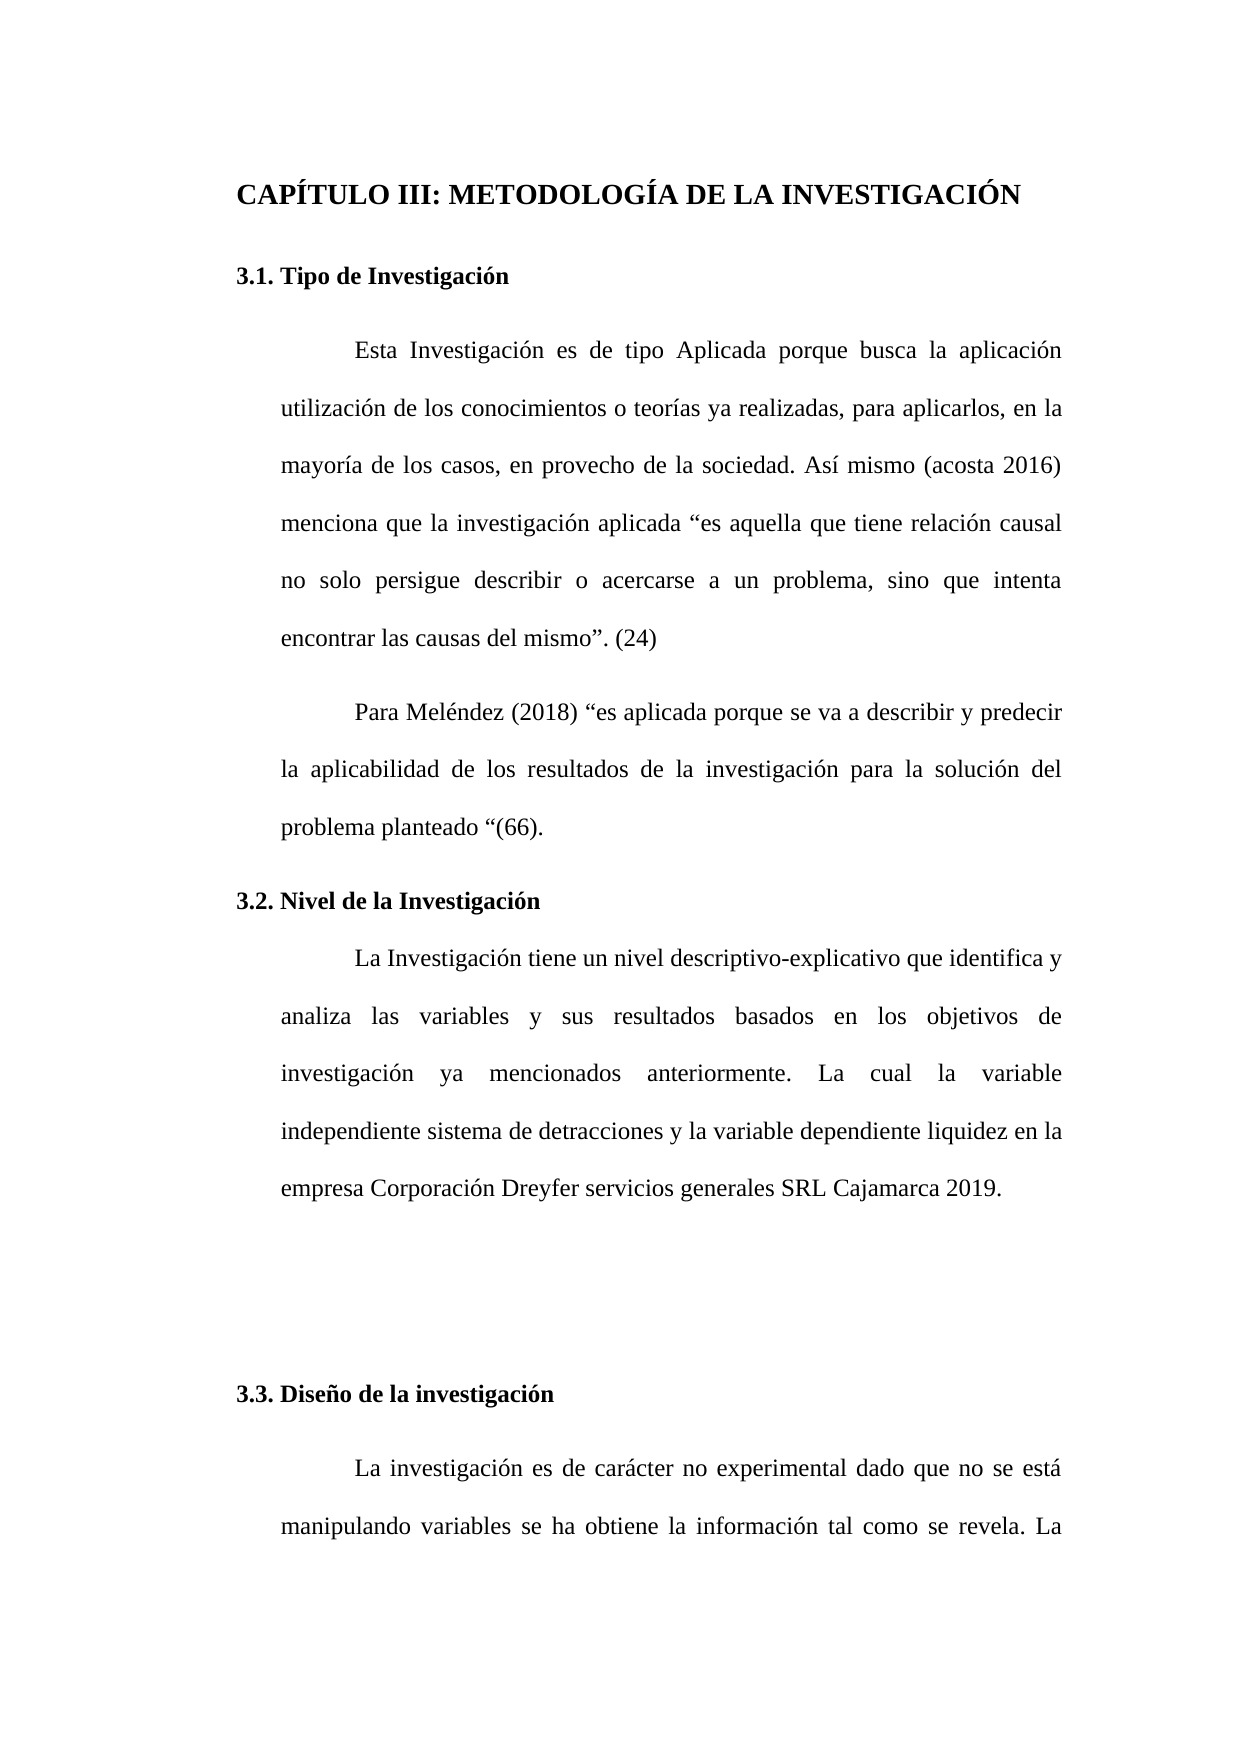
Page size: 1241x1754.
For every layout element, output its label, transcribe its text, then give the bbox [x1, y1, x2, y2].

text Para Meléndez (2018) “es aplicada porque se va a describir y predecir la aplicabilidad de los resultados de la investigación para la solución del problema planteado “(66). [281, 697, 1063, 841]
text Esta Investigación es de tipo Aplicada porque busca la aplicación utilización de los conocimientos o teorías ya realizadas, para aplicarlos, en la mayoría de los casos, en provecho de la sociedad. Así mismo (acosta 2016) menciona que la investigación aplicada “es aquella que tiene relación causal no solo persigue describir o acercarse a un problema, sino que intenta encontrar las causas del mismo”. (24) [281, 335, 1063, 651]
subtitle 3.1. Tipo de Investigación [236, 261, 1063, 290]
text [281, 1453, 1063, 1540]
subtitle 3.3. Diseño de la investigación [236, 1379, 1063, 1408]
subtitle CAPÍTULO III: METODOLOGÍA DE LA INVESTIGACIÓN [236, 177, 1063, 211]
text 3.2. Nivel de la Investigación [236, 886, 1063, 915]
text La Investigación tiene un nivel descriptivo-explicativo que identifica y analiza las variables y sus resultados basados en los objetivos de investigación ya mencionados anteriormente. La cual la variable independiente sistema de detracciones y la variable dependiente liquidez en la empresa Corporación Dreyfer servicios generales SRL Cajamarca 2019. [281, 943, 1063, 1202]
